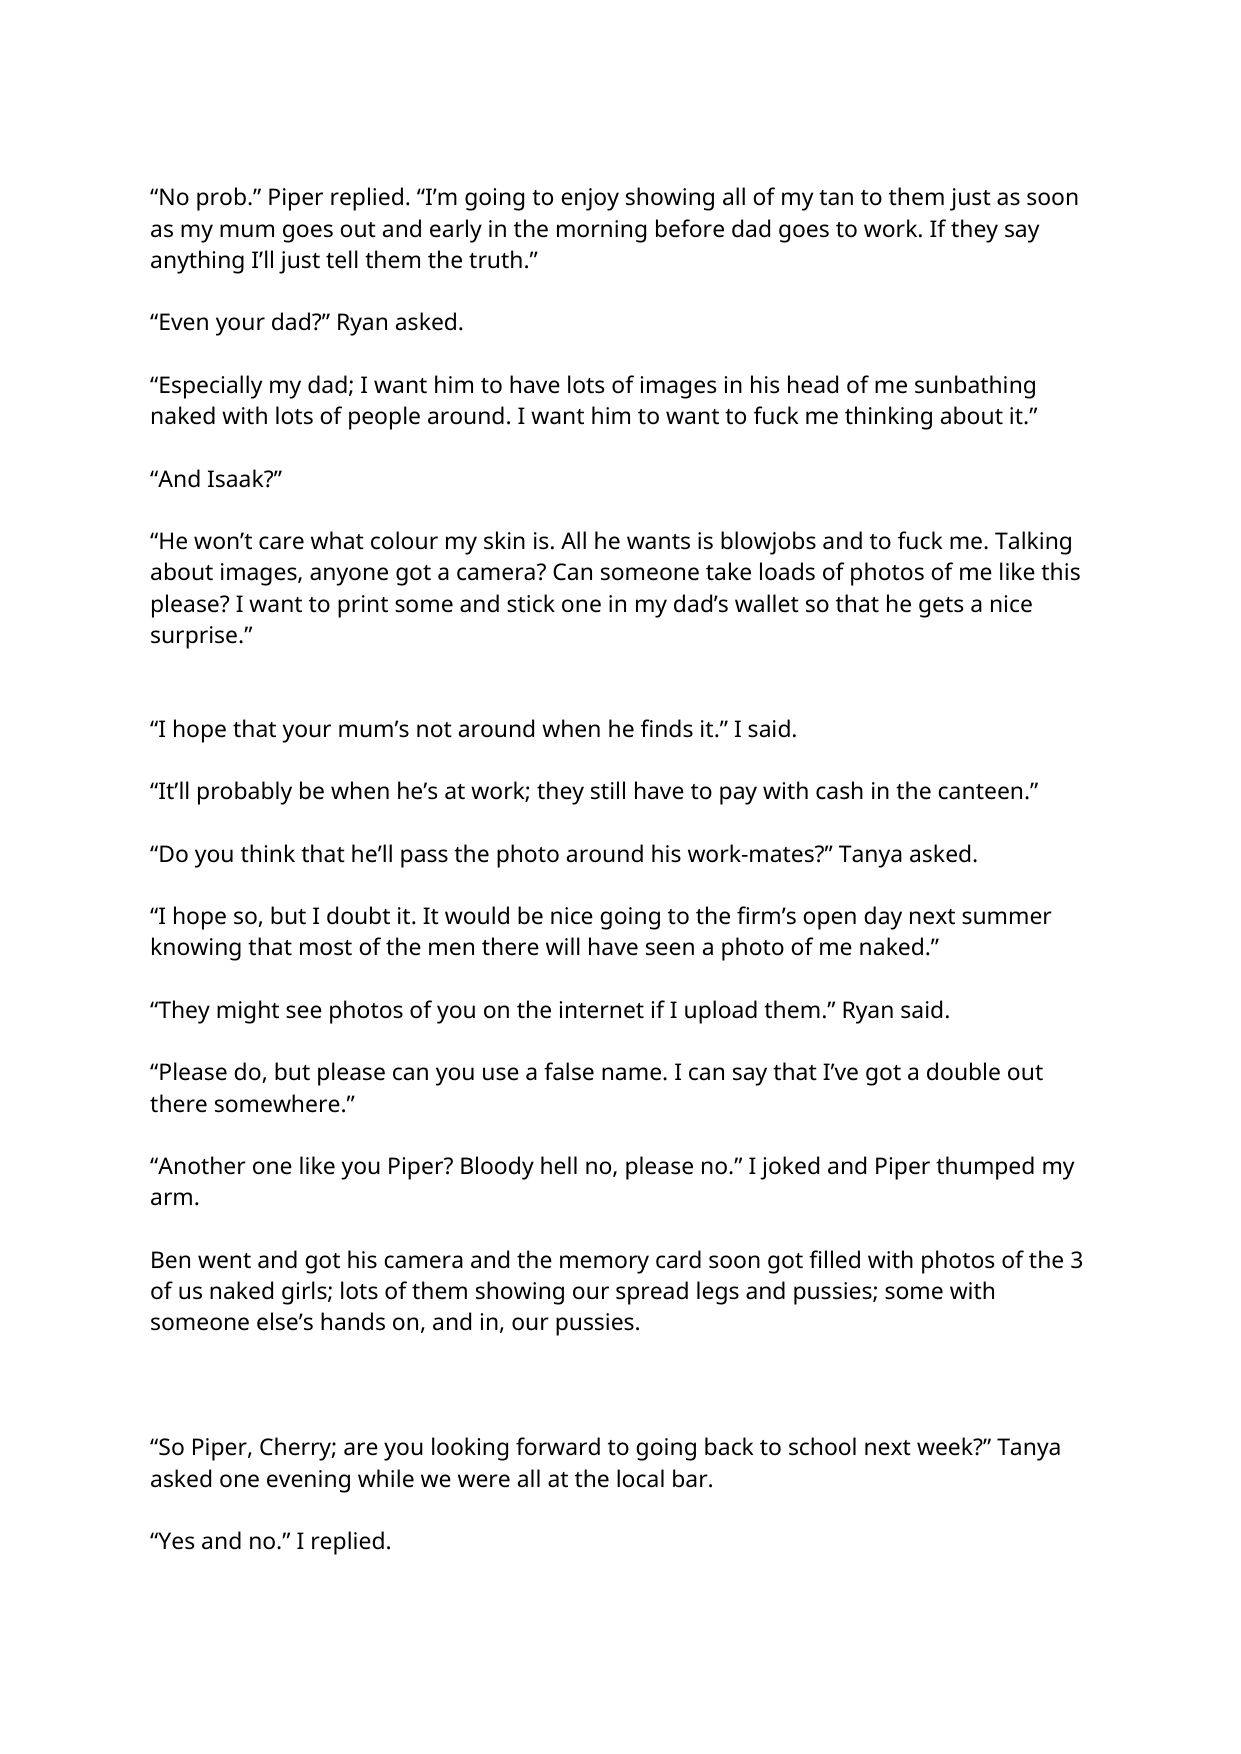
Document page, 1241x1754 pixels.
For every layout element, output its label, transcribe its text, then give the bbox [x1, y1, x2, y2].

text “Do you think that he’ll pass the photo around his work-mates?” Tanya asked. [150, 837, 1090, 869]
text “No prob.” Piper replied. “I’m going to enjoy showing all of my tan to them just as soon as my mum goes out and early in the morning before dad goes to work. If they say anything I’ll just tell them the truth.” [150, 181, 1090, 275]
text “So Piper, Cherry; are you looking forward to going back to school next week?” Tanya asked one evening while we were all at the local bar. [150, 1431, 1090, 1494]
text “Yes and no.” I replied. [150, 1525, 1090, 1556]
text “It’ll probably be when he’s at work; they still have to pay with cash in the canteen.” [150, 775, 1090, 806]
text Ben went and got his camera and the memory card soon got filled with photos of the 3 of us naked girls; lots of them showing our spread legs and pussies; some with someone else’s hands on, and in, our pussies. [150, 1244, 1090, 1337]
text “I hope so, but I doubt it. It would be nice going to the firm’s open day next summer knowing that most of the men there will have seen a photo of me naked.” [150, 900, 1090, 962]
text “Even your dad?” Ryan asked. [150, 306, 1090, 337]
text “And Isaak?” [150, 462, 1090, 494]
text “I hope that your mum’s not around when he finds it.” I said. [150, 712, 1090, 744]
text “Another one like you Piper? Bloody hell no, please no.” I joked and Piper thumped my arm. [150, 1150, 1090, 1212]
text “They might see photos of you on the internet if I upload them.” Ryan said. [150, 994, 1090, 1025]
text “He won’t care what colour my skin is. All he wants is blowjobs and to fuck me. Talking about images, anyone got a camera? Can someone take loads of photos of me like this please? I want to print some and stick one in my dad’s wallet so that he gets a nice surprise.” [150, 525, 1090, 650]
text “Please do, but please can you use a false name. I can say that I’ve got a double out there somewhere.” [150, 1056, 1090, 1119]
text “Especially my dad; I want him to have lots of images in his head of me sunbathing naked with lots of people around. I want him to want to fuck me thinking about it.” [150, 369, 1090, 431]
